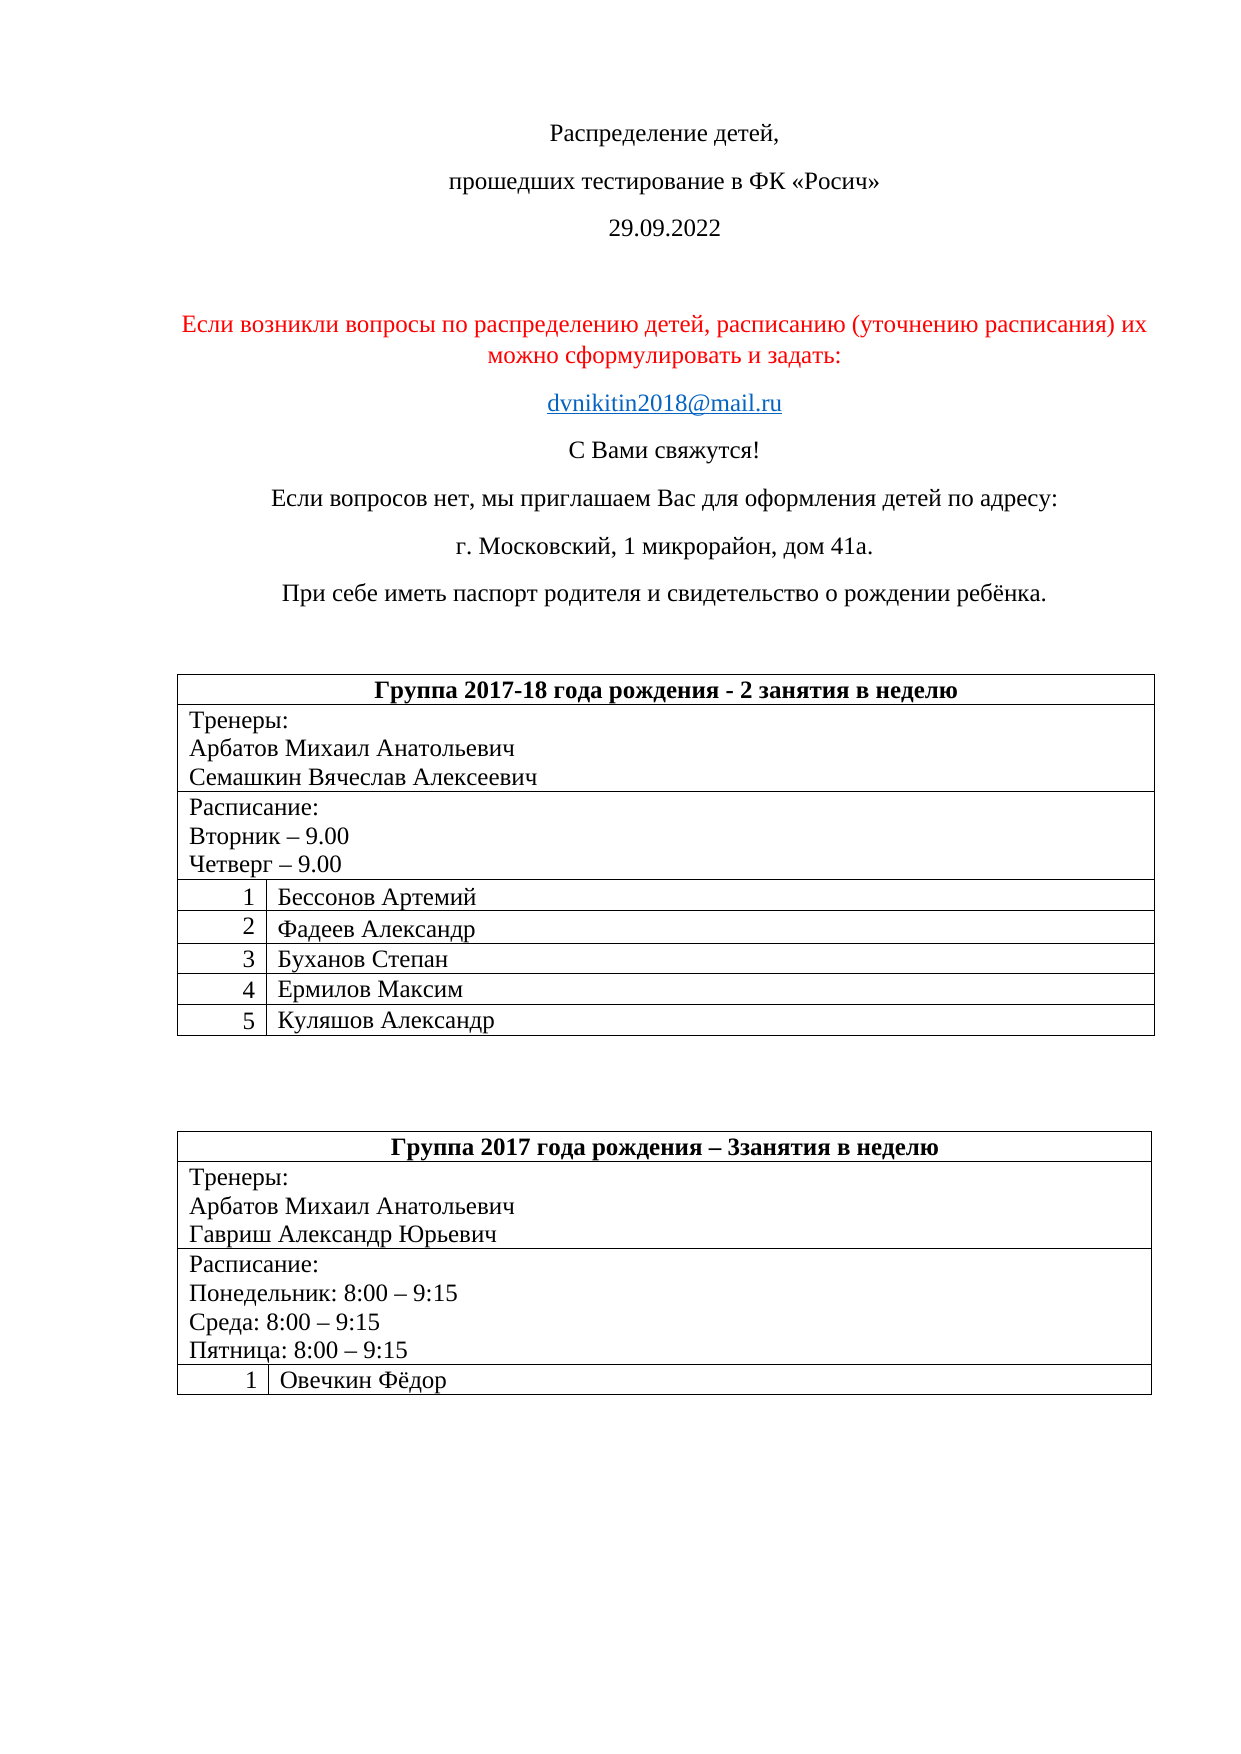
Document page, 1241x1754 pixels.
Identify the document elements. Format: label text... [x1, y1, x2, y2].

text С Вами свяжутся! [177, 435, 1152, 464]
table_cell Ермилов Максим [267, 974, 1154, 1004]
text 29.09.2022 [177, 213, 1152, 242]
table_cell Тренеры: Арбатов Михаил Анатольевич Семашкин Вячеслав Алексеевич [178, 705, 1154, 791]
table_cell Бессонов Артемий [267, 880, 1154, 910]
table_cell 4 [178, 974, 266, 1004]
table_cell 1 [178, 1365, 268, 1394]
table_cell Фадеев Александр [267, 911, 1154, 942]
text Если вопросов нет, мы приглашаем Вас для оформления детей по адресу: [177, 483, 1152, 512]
table_cell Куляшов Александр [267, 1005, 1154, 1035]
table_cell Тренеры: Арбатов Михаил Анатольевич Гавриш Александр Юрьевич [178, 1162, 1151, 1248]
text Если возникли вопросы по распределению детей, расписанию (уточнению расписания) их можно сформулировать и задать: [177, 309, 1152, 369]
table_cell 1 [178, 880, 266, 910]
text прошедших тестирование в ФК «Росич» [177, 166, 1152, 194]
text При себе иметь паспорт родителя и свидетельство о рождении ребёнка. [177, 578, 1152, 607]
table_cell 3 [178, 944, 266, 973]
table_header Группа 2017-18 года рождения - 2 занятия в неделю [178, 675, 1154, 704]
table_cell Расписание: Вторник – 9.00 Четверг – 9.00 [178, 792, 1154, 879]
text г. Московский, 1 микрорайон, дом 41а. [177, 531, 1152, 559]
table_header Группа 2017 года рождения – 3занятия в неделю [178, 1132, 1151, 1161]
table_cell 2 [178, 911, 266, 942]
table_cell 5 [178, 1005, 266, 1035]
table_cell Расписание: Понедельник: 8:00 – 9:15 Среда: 8:00 – 9:15 Пятница: 8:00 – 9:15 [178, 1249, 1151, 1364]
text Распределение детей, [177, 118, 1152, 147]
text dvnikitin2018@mail.ru [177, 388, 1152, 416]
